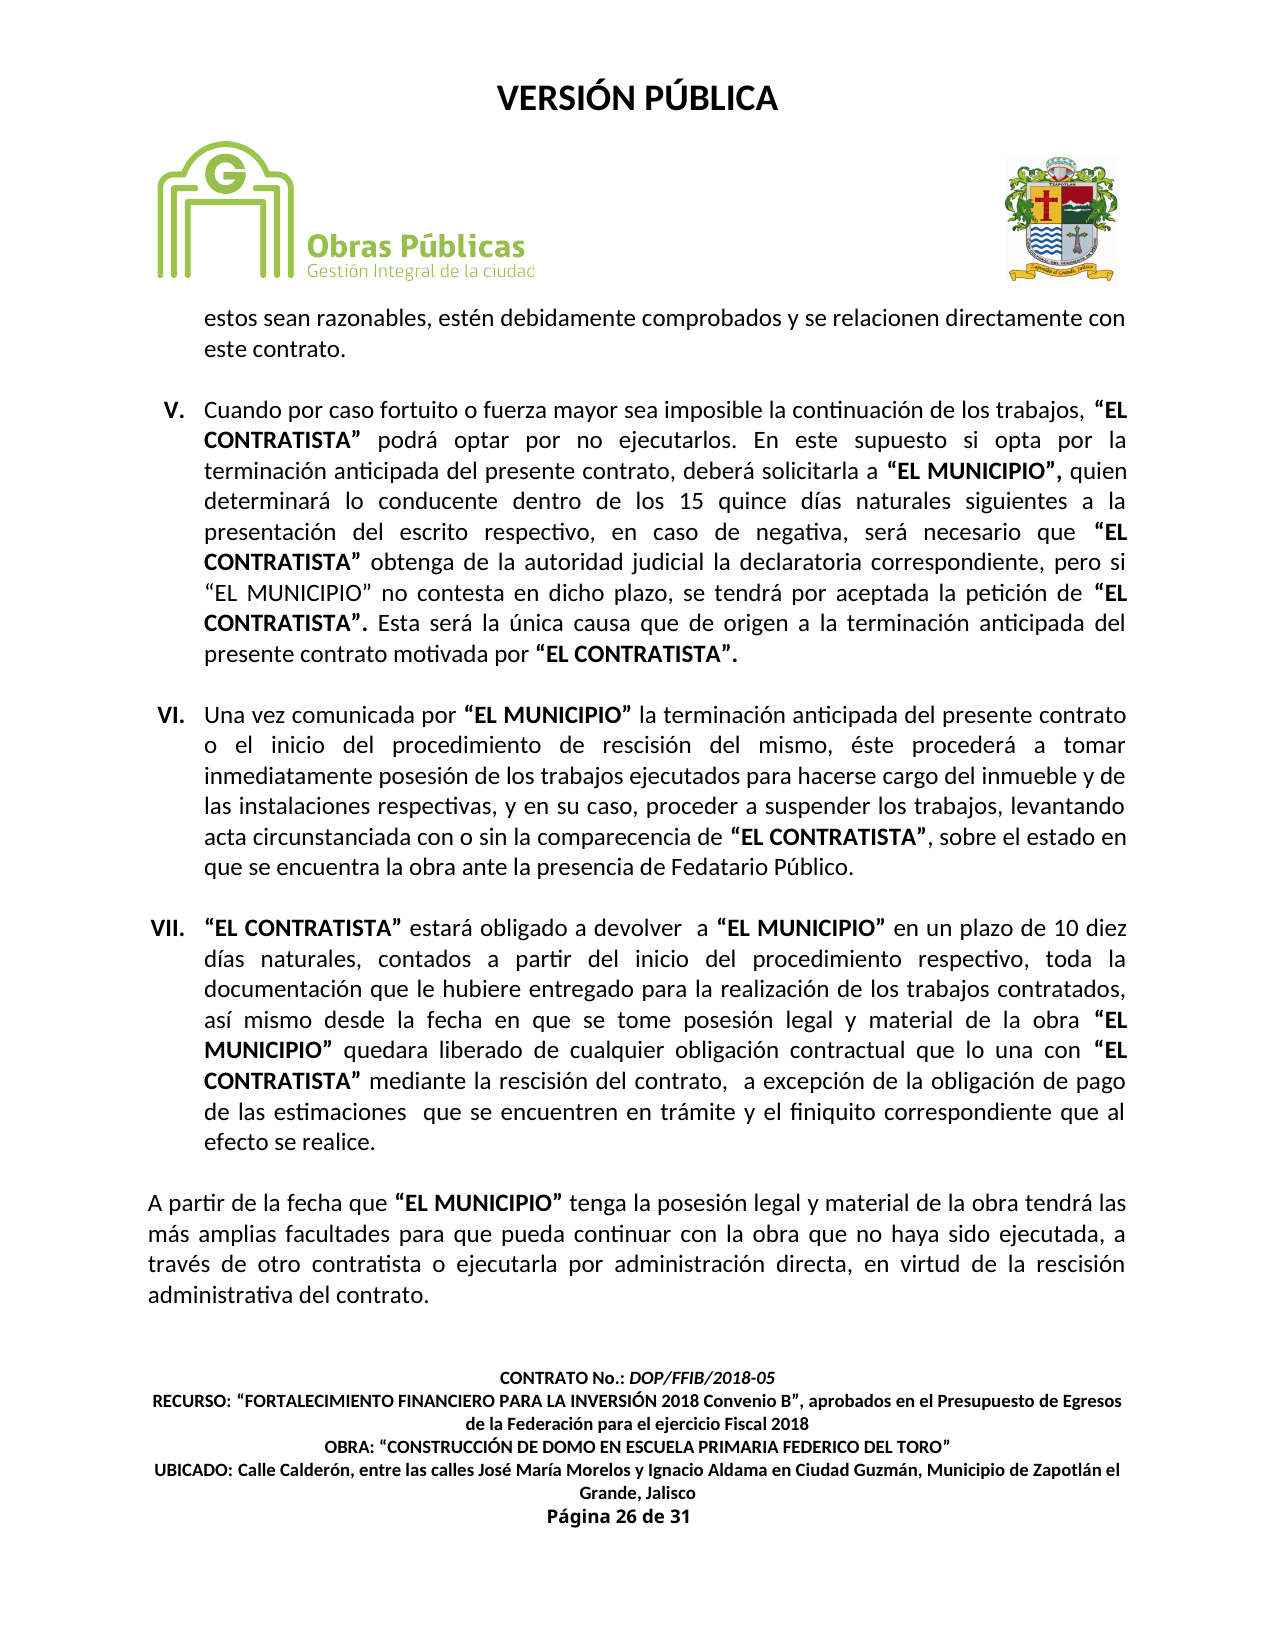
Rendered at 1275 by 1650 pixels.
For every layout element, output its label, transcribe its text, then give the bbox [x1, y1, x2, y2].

list Una vez comunicada por “EL MUNICIPIO” la terminación anticipada del presente contrato o el inicio del procedimiento de rescisión del mismo, éste procederá a tomar inmediatamente posesión de los trabajos ejecutados para hacerse cargo del inmueble y de las instalaciones respectivas, y en su caso, proceder a suspender los trabajos, levantando acta circunstanciada con o sin la comparecencia de “EL CONTRATISTA”, sobre el estado en que se encuentra la obra ante la presencia de Fedatario Público. [185, 699, 1127, 882]
text A partir de la fecha que “EL MUNICIPIO” tenga la posesión legal y material de la obra tendrá las más amplias facultades para que pueda continuar con la obra que no haya sido ejecutada, a través de otro contratista o ejecutarla por administración directa, en virtud de la rescisión administrativa del contrato. [148, 1187, 1127, 1309]
picture [157, 141, 535, 281]
list Cuando por caso fortuito o fuerza mayor sea imposible la continuación de los trabajos, “EL CONTRATISTA” podrá optar por no ejecutarlos. En este supuesto si opta por la terminación anticipada del presente contrato, deberá solicitarla a “EL MUNICIPIO”, quien determinará lo conducente dentro de los 15 quince días naturales siguientes a la presentación del escrito respectivo, en caso de negativa, será necesario que “EL CONTRATISTA” obtenga de la autoridad judicial la declaratoria correspondiente, pero si “EL MUNICIPIO” no contesta en dicho plazo, se tendrá por aceptada la petición de “EL CONTRATISTA”. Esta será la única causa que de origen a la terminación anticipada del presente contrato motivada por “EL CONTRATISTA”. [185, 394, 1127, 668]
list “EL CONTRATISTA” estará obligado a devolver a “EL MUNICIPIO” en un plazo de 10 diez días naturales, contados a partir del inicio del procedimiento respectivo, toda la documentación que le hubiere entregado para la realización de los trabajos contratados, así mismo desde la fecha en que se tome posesión legal y material de la obra “EL MUNICIPIO” quedara liberado de cualquier obligación contractual que lo una con “EL CONTRATISTA” mediante la rescisión del contrato, a excepción de la obligación de pago de las estimaciones que se encuentren en trámite y el finiquito correspondiente que al efecto se realice. [185, 913, 1127, 1157]
picture [1005, 157, 1118, 281]
